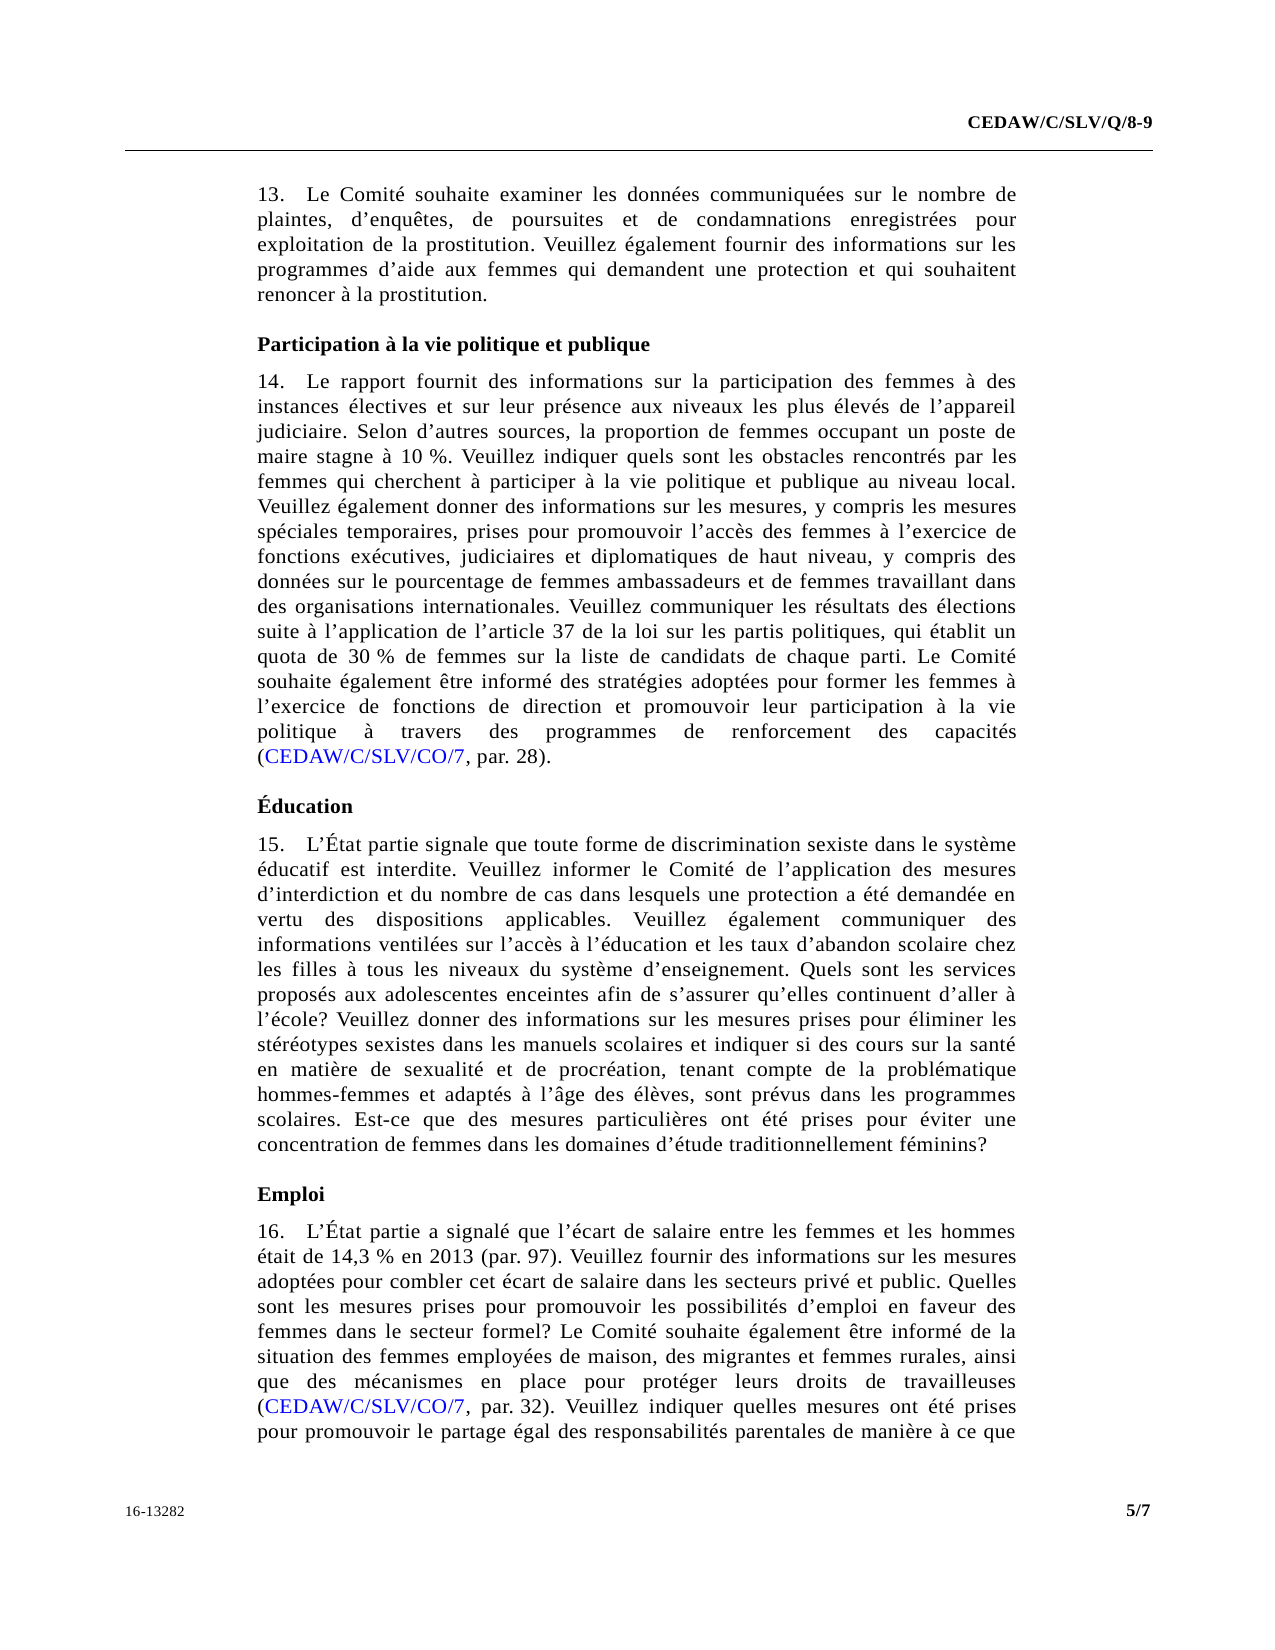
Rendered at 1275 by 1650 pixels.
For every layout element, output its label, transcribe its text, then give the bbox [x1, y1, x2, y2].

text Participation à la vie politique et publique [125, 331, 1019, 356]
list L’État partie signale que toute forme de discrimination sexiste dans le système éducatif est interdite. Veuillez informer le Comité de l’application des mesures d’interdiction et du nombre de cas dans lesquels une protection a été demandée en vertu des dispositions applicables. Veuillez également communiquer des informations ventilées sur l’accès à l’éducation et les taux d’abandon scolaire chez les filles à tous les niveaux du système d’enseignement. Quels sont les services proposés aux adolescentes enceintes afin de s’assurer qu’elles continuent d’aller à l’école? Veuillez donner des informations sur les mesures prises pour éliminer les stéréotypes sexistes dans les manuels scolaires et indiquer si des cours sur la santé en matière de sexualité et de procréation, tenant compte de la problématique hommes-femmes et adaptés à l’âge des élèves, sont prévus dans les programmes scolaires. Est-ce que des mesures particulières ont été prises pour éviter une concentration de femmes dans les domaines d’étude traditionnellement féminins? [257, 831, 1018, 1156]
text Éducation [125, 794, 1019, 819]
list Le Comité souhaite examiner les données communiquées sur le nombre de plaintes, d’enquêtes, de poursuites et de condamnations enregistrées pour exploitation de la prostitution. Veuillez également fournir des informations sur les programmes d’aide aux femmes qui demandent une protection et qui souhaitent renoncer à la prostitution. [257, 181, 1018, 306]
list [257, 1219, 1018, 1444]
list Le rapport fournit des informations sur la participation des femmes à des instances électives et sur leur présence aux niveaux les plus élevés de l’appareil judiciaire. Selon d’autres sources, la proportion de femmes occupant un poste de maire stagne à 10 %. Veuillez indiquer quels sont les obstacles rencontrés par les femmes qui cherchent à participer à la vie politique et publique au niveau local. Veuillez également donner des informations sur les mesures, y compris les mesures spéciales temporaires, prises pour promouvoir l’accès des femmes à l’exercice de fonctions exécutives, judiciaires et diplomatiques de haut niveau, y compris des données sur le pourcentage de femmes ambassadeurs et de femmes travaillant dans des organisations internationales. Veuillez communiquer les résultats des élections suite à l’application de l’article 37 de la loi sur les partis politiques, qui établit un quota de 30 % de femmes sur la liste de candidats de chaque parti. Le Comité souhaite également être informé des stratégies adoptées pour former les femmes à l’exercice de fonctions de direction et promouvoir leur participation à la vie politique à travers des programmes de renforcement des capacités (CEDAW/C/SLV/CO/7, par. 28). [257, 369, 1018, 769]
text Emploi [125, 1181, 1019, 1206]
